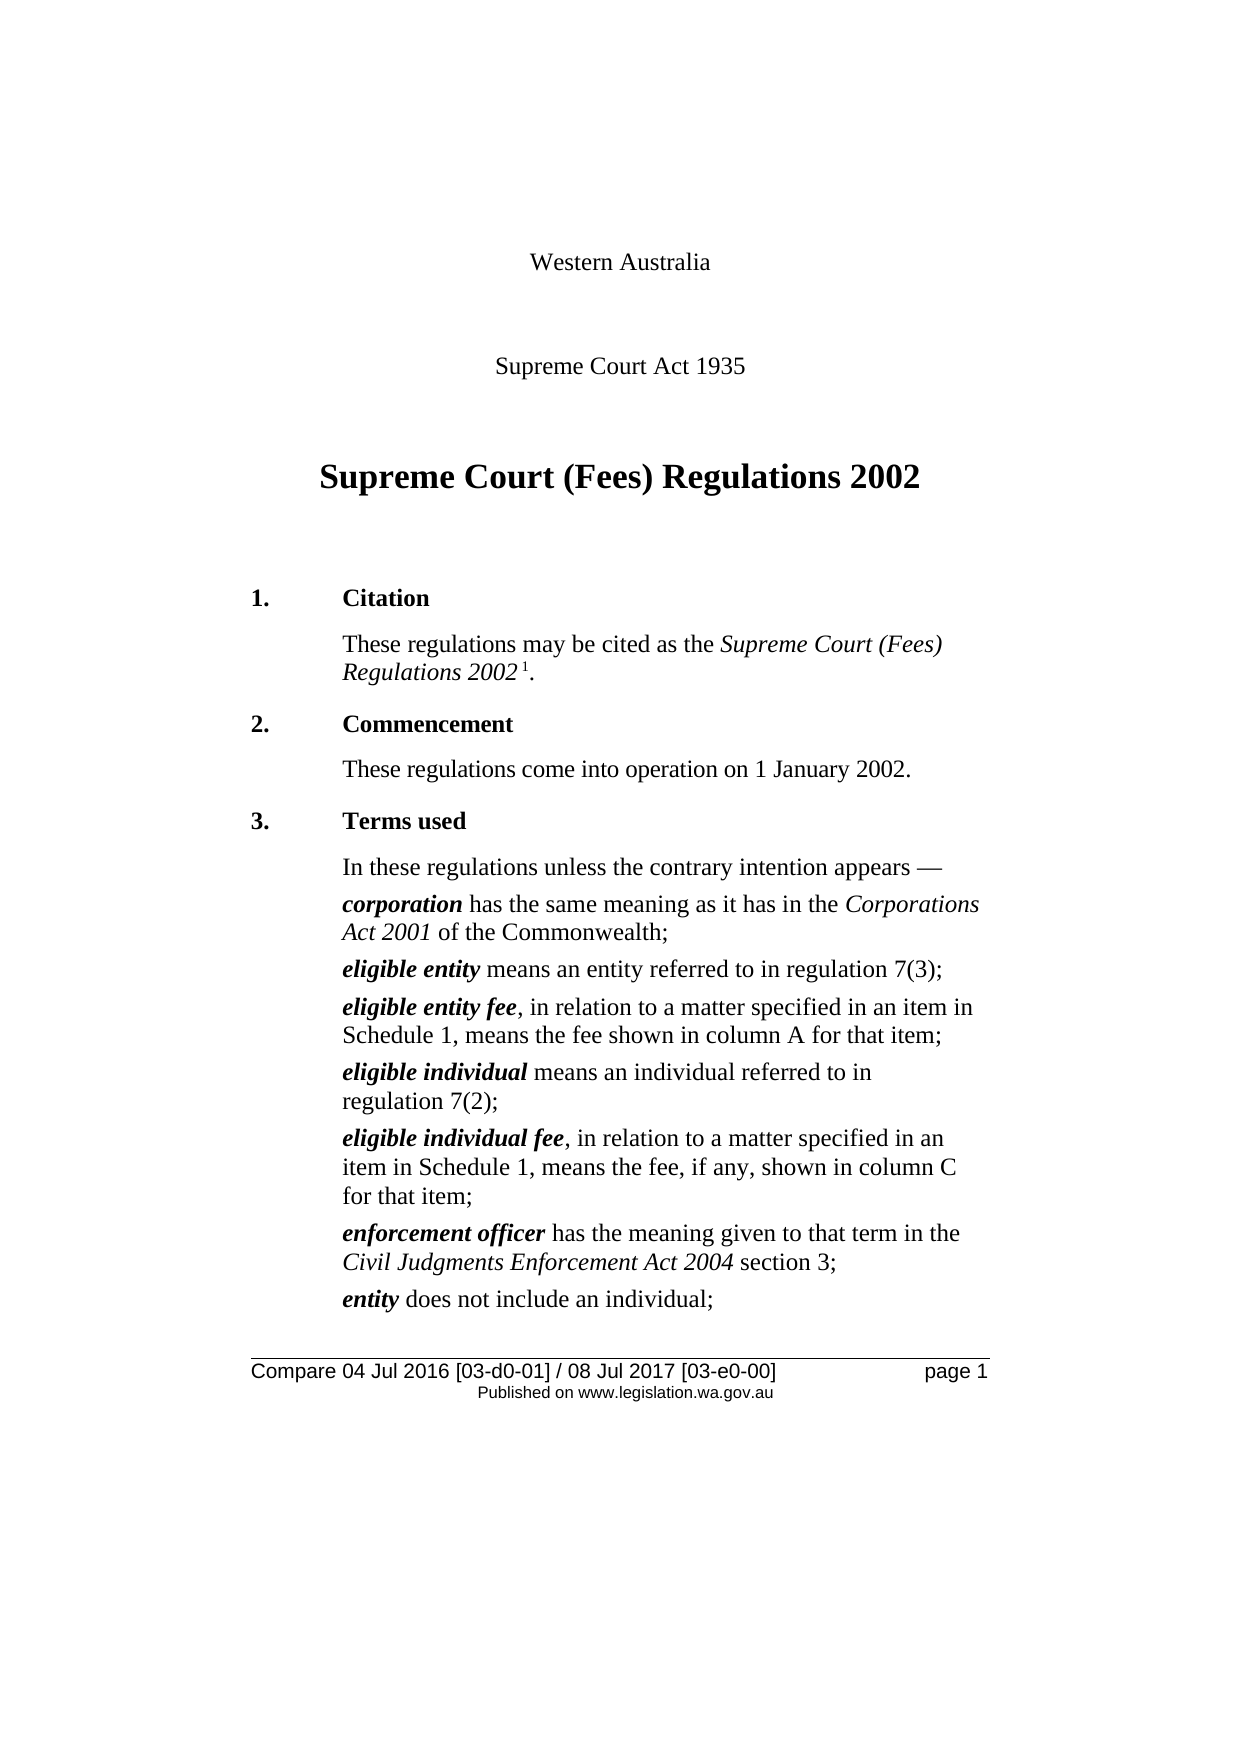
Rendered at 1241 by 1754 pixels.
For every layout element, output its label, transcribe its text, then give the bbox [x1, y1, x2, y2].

text eligible entity means an entity referred to in regulation 7(3); [251, 954, 990, 983]
text enforcement officer has the meaning given to that term in the Civil Judgments Enforcement Act 2004 section 3; [251, 1218, 990, 1275]
subtitle 1. Citation [251, 583, 990, 612]
subtitle 3. Terms used [251, 806, 990, 835]
text These regulations come into operation on 1 January 2002. [251, 754, 990, 783]
text entity does not include an individual; [251, 1284, 990, 1312]
text These regulations may be cited as the Supreme Court (Fees) Regulations 2002 1. [251, 629, 990, 686]
subtitle 2. Commencement [251, 709, 990, 738]
text corporation has the same meaning as it has in the Corporations Act 2001 of the Commonwealth; [251, 889, 990, 946]
text Western Australia [251, 247, 990, 276]
text eligible individual means an individual referred to in regulation 7(2); [251, 1057, 990, 1115]
text eligible entity fee, in relation to a matter specified in an item in Schedule 1, means the fee shown in column A for that item; [251, 992, 990, 1049]
text Supreme Court (Fees) Regulations 2002 [251, 455, 990, 496]
text In these regulations unless the contrary intention appears — [251, 852, 990, 880]
text eligible individual fee, in relation to a matter specified in an item in Schedule 1, means the fee, if any, shown in column C for that item; [251, 1123, 990, 1209]
text Supreme Court Act 1935 [251, 351, 990, 380]
